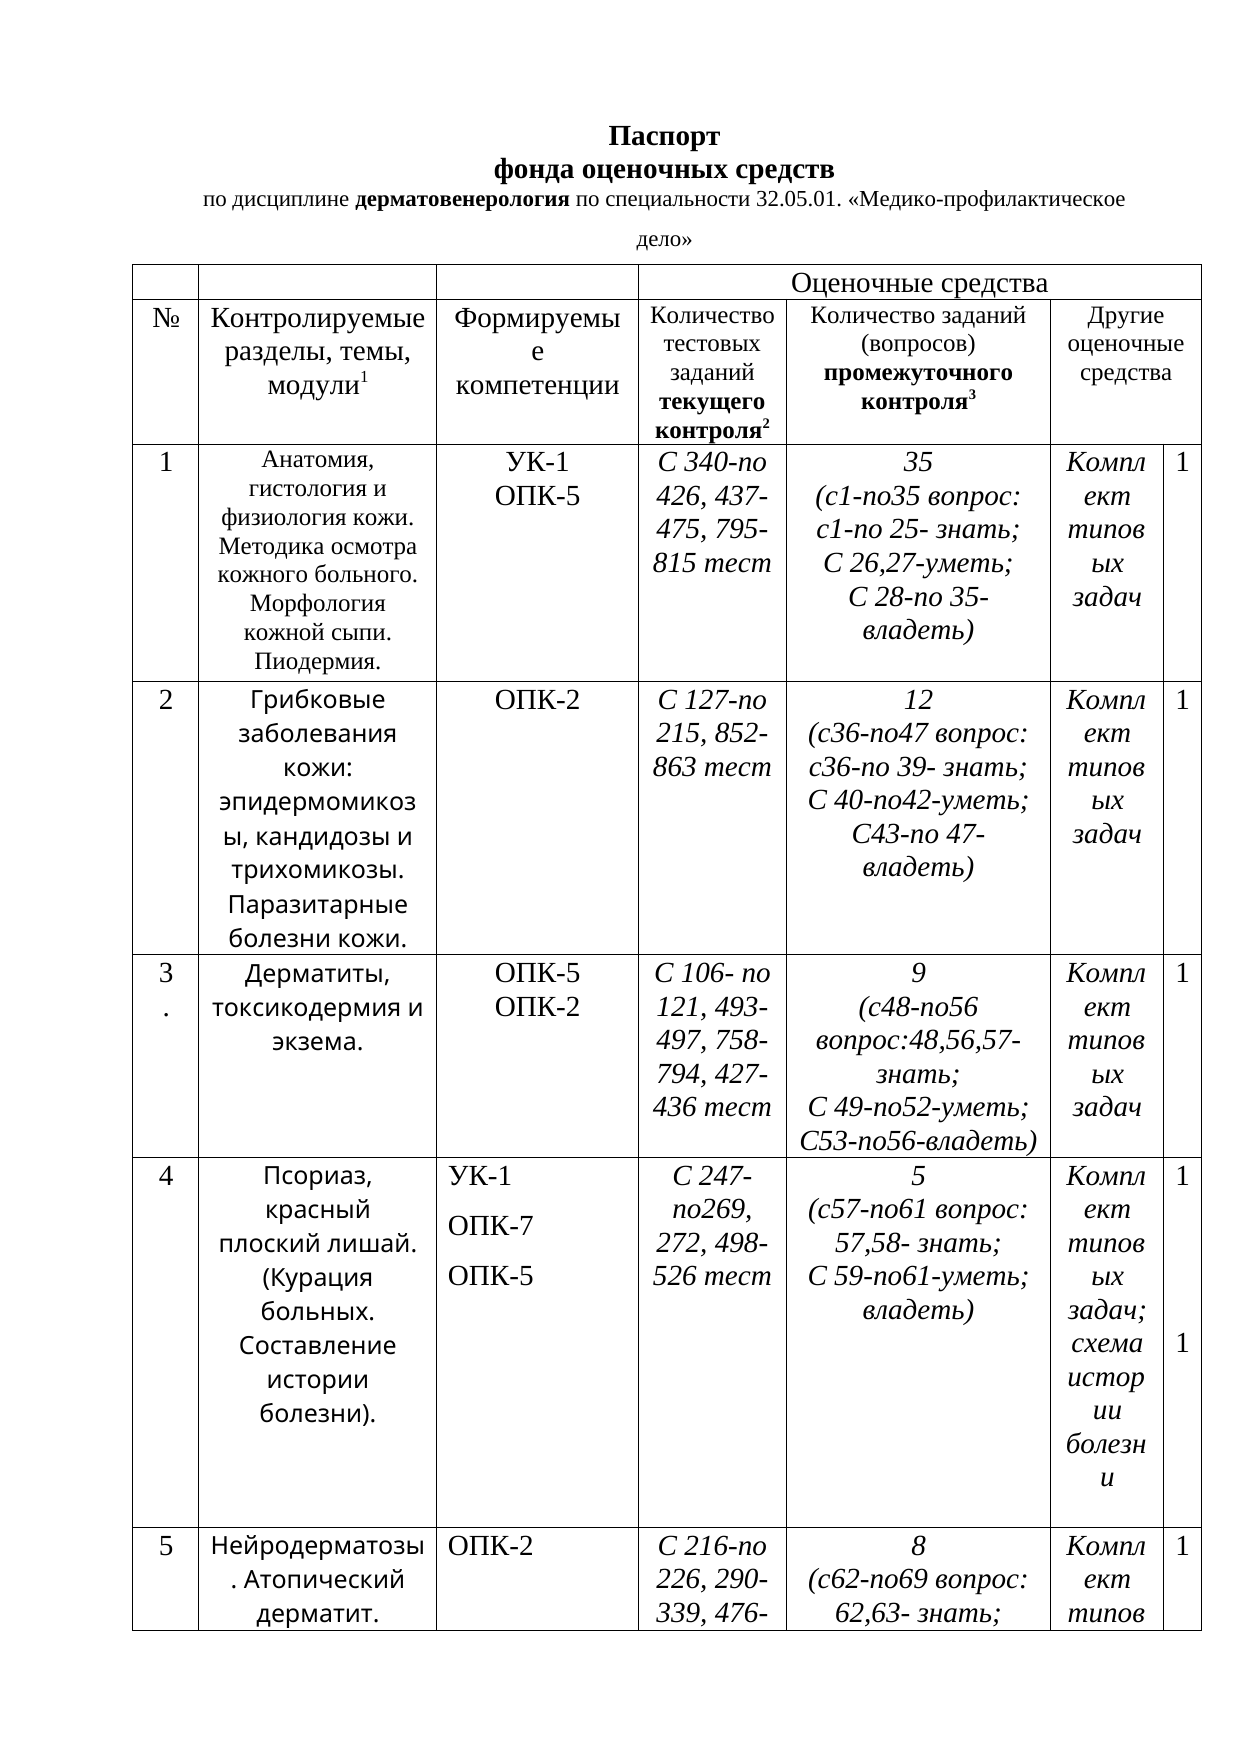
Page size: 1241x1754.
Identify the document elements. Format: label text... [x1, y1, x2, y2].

table_cell 9 (с48-по56 вопрос:48,56,57- знать; С 49-по52-уметь; С53-по56-владеть) [787, 955, 1050, 1157]
table_cell Контролируемые разделы, темы, модули1 [199, 300, 436, 443]
table_cell 5 (с57-по61 вопрос: 57,58- знать; С 59-по61-уметь; владеть) [787, 1158, 1050, 1527]
table_cell Дерматиты, токсикодермия и экзема. [199, 955, 436, 1157]
table_cell ОПК-2 [437, 1528, 638, 1630]
text по дисциплине дерматовенерология по специальности 32.05.01. «Медико-профилактическое дело» [177, 185, 1152, 251]
table_cell 1 [1164, 682, 1201, 954]
table_cell Анатомия, гистология и физиология кожи. Методика осмотра кожного больного. Морфология кожной сыпи. Пиодермия. [199, 445, 436, 681]
table_cell Количество заданий (вопросов) промежуточного контроля3 [787, 300, 1050, 443]
table_cell 4 [133, 1158, 198, 1527]
text Паспорт [177, 118, 1152, 152]
table_header Оценочные средства [639, 265, 1201, 299]
table_cell Комплект типовых задач [1051, 445, 1163, 681]
table_cell Комплект типовых задач; схема истории болезни [1051, 1158, 1163, 1527]
table_header [437, 265, 638, 299]
table_cell Грибковые заболевания кожи: эпидермомикозы, кандидозы и трихомикозы. Паразитарные болезни кожи. [199, 682, 436, 954]
table_cell С 106- по 121, 493-497, 758-794, 427-436 тест [639, 955, 786, 1157]
table_cell УК-1 ОПК-5 [437, 445, 638, 681]
table_cell Другие оценочные средства [1051, 300, 1201, 443]
table_cell № [133, 300, 198, 443]
table_cell 1 1 [1164, 1158, 1201, 1527]
table_cell ОПК-5 ОПК-2 [437, 955, 638, 1157]
table_cell С 340-по 426, 437-475, 795-815 тест [639, 445, 786, 681]
table_cell 35 (с1-по35 вопрос: с1-по 25- знать; С 26,27-уметь; С 28-по 35-владеть) [787, 445, 1050, 681]
table_header [133, 265, 198, 299]
table_cell С 247-по269, 272, 498-526 тест [639, 1158, 786, 1527]
table_cell 2 [133, 682, 198, 954]
table_cell С 127-по 215, 852-863 тест [639, 682, 786, 954]
table_cell 12 (с36-по47 вопрос: с36-по 39- знать; С 40-по42-уметь; С43-по 47-владеть) [787, 682, 1050, 954]
table_cell Псориаз, красный плоский лишай. (Курация больных. Составление истории болезни). [199, 1158, 436, 1527]
table_cell 5 [133, 1528, 198, 1630]
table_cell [787, 1528, 1050, 1630]
table_cell Формируемые компетенции [437, 300, 638, 443]
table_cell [199, 1528, 436, 1630]
table_cell УК-1 ОПК-7 ОПК-5 [437, 1158, 638, 1527]
table_cell Количество тестовых заданий текущего контроля2 [639, 300, 786, 443]
table_cell 1 [133, 445, 198, 681]
table_cell ОПК-2 [437, 682, 638, 954]
table_cell Комплект типовых задач [1051, 955, 1163, 1157]
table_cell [639, 1528, 786, 1630]
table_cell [1051, 1528, 1163, 1630]
text фонда оценочных средств [177, 152, 1152, 185]
table_cell 1 [1164, 955, 1201, 1157]
table_cell 1 [1164, 1528, 1201, 1630]
table_cell 3 . [133, 955, 198, 1157]
table_header [199, 265, 436, 299]
table_cell Комплект типовых задач [1051, 682, 1163, 954]
table_cell 1 [1164, 445, 1201, 681]
